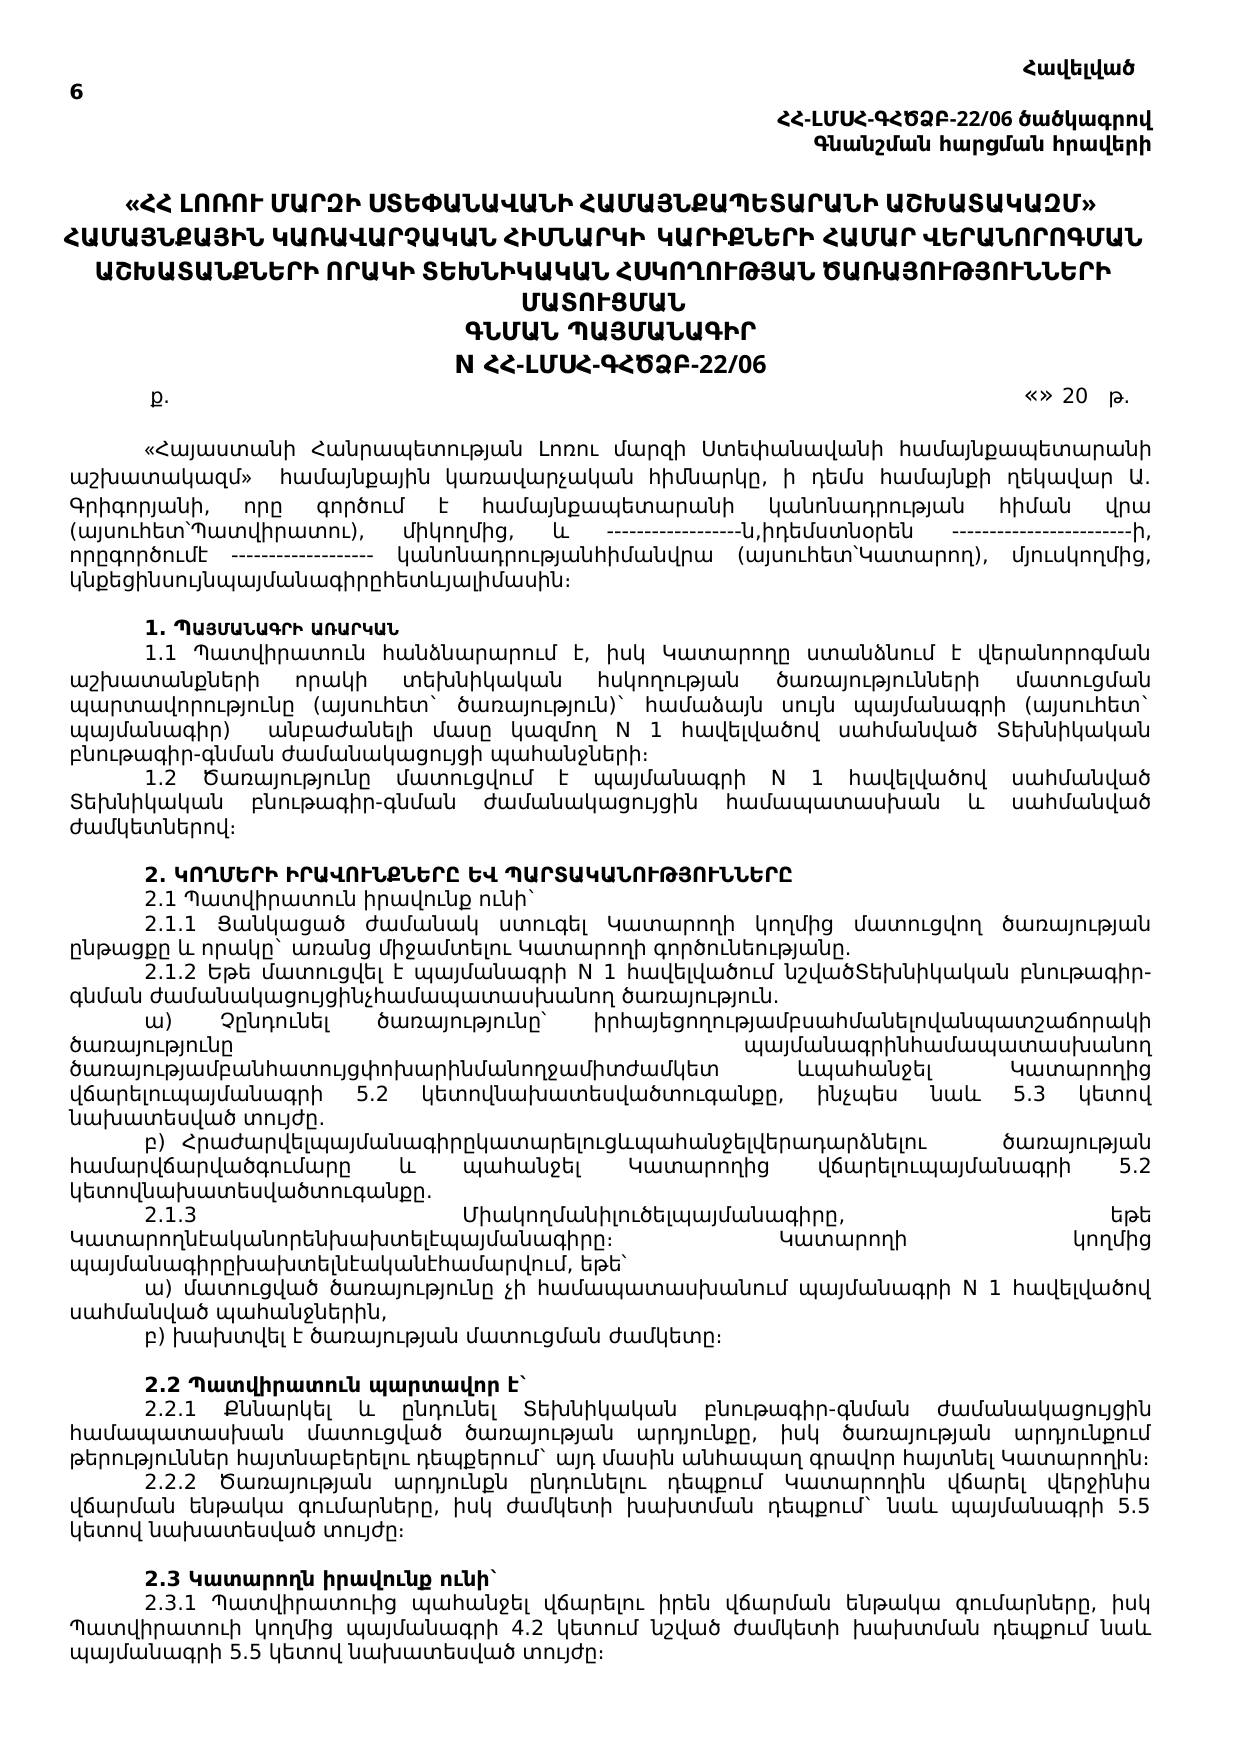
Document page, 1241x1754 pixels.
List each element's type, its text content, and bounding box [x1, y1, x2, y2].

text ՀՀ-ԼՄՍՀ-ԳՀԾՁԲ-22/06 ծածկագրով [69, 104, 1152, 132]
text ԳՆՄԱՆ ՊԱՅՄԱՆԱԳԻՐ [54, 317, 1152, 346]
text 2.1.3 Միակողմանիլուծելպայմանագիրը, եթե Կատարողնէականորենխախտելէպայմանագիրը։ Կատարողի կողմից պայմանագիրըխախտելնէականէհամարվում, եթե՝ [69, 1203, 1152, 1276]
text 2.2.2 Ծառայության արդյունքն ընդունելու դեպքում Կատարողին վճարել վերջինիս վճարման ենթակա գումարները, իսկ ժամկետի խախտման դեպքում` նաև պայմանագրի 5.5 կետով նախատեսված տույժը։ [69, 1470, 1152, 1543]
text 1.1 Պատվիրատուն հանձնարարում է, իսկ Կատարողը ստանձնում է վերանորոգման աշխատանքների որակի տեխնիկական հսկողության ծառայությունների մատուցման պարտավորությունը (այսուհետ` ծառայություն)` համաձայն սույն պայմանագրի (այսուհետ` պայմանագիր) անբաժանելի մասը կազմող N 1 հավելվածով սահմանված Տեխնիկական բնութագիր-գնման ժամանակացույցի պահանջների։ [69, 641, 1152, 766]
text 1.2 Ծառայությունը մատուցվում է պայմանագրի N 1 հավելվածով սահմանված Տեխնիկական բնութագիր-գնման ժամանակացույցին համապատասխան և սահմանված ժամկետներով։ [69, 766, 1152, 839]
text «ՀՀ ԼՈՌՈՒ ՄԱՐԶԻ ՍՏԵՓԱՆԱՎԱՆԻ ՀԱՄԱՅՆՔԱՊԵՏԱՐԱՆԻ ԱՇԽԱՏԱԿԱԶՄ» ՀԱՄԱՅՆՔԱՅԻՆ ԿԱՌԱՎԱՐՉԱԿԱՆ ՀԻՄՆԱՐԿԻ ԿԱՐԻՔՆԵՐԻ ՀԱՄԱՐ ՎԵՐԱՆՈՐՈԳՄԱՆ ԱՇԽԱՏԱՆՔՆԵՐԻ ՈՐԱԿԻ ՏԵԽՆԻԿԱԿԱՆ ՀՍԿՈՂՈՒԹՅԱՆ ԾԱՌԱՅՈՒԹՅՈՒՆՆԵՐԻ ՄԱՏՈՒՑՄԱՆ [54, 186, 1152, 317]
text 2.2 Պատվիրատուն պարտավոր է` [69, 1373, 1152, 1397]
text Հավելված 6 [69, 56, 1152, 104]
text N ՀՀ-ԼՄՍՀ-ԳՀԾՁԲ-22/06 [54, 346, 1152, 381]
text 2.1.2 Եթե մատուցվել է պայմանագրի N 1 հավելվածում նշվածՏեխնիկական բնութագիր-գնման ժամանակացույցինչհամապատասխանող ծառայություն. [69, 960, 1152, 1009]
text ա) Չընդունել ծառայությունը՝ իրհայեցողությամբսահմանելովանպատշաճորակի ծառայությունը պայմանագրինհամապատասխանող ծառայությամբանհատույցփոխարինմանողջամիտժամկետ ևպահանջել Կատարողից վճարելուպայմանագրի 5.2 կետովնախատեսվածտուգանքը, ինչպես նաև 5.3 կետով նախատեսված տույժը. [69, 1009, 1152, 1130]
text «Հայաստանի Հանրապետության Լոռու մարզի Ստեփանավանի համայնքապետարանի աշխատակազմ» համայնքային կառավարչական հիմնարկը, ի դեմս համայնքի ղեկավար Ա. Գրիգորյանի, որը գործում է համայնքապետարանի կանոնադրության հիման վրա (այսուհետ՝Պատվիրատու), միկողմից, և ------------------ն,իդեմստնօրեն ------------------------ի, որըգործումէ ------------------- կանոնադրությանհիմանվրա (այսուհետ՝Կատարող), մյուսկողմից, կնքեցինսույնպայմանագիրըհետևյալիմասին։ [69, 434, 1152, 592]
text Գնանշման հարցման հրավերի [69, 132, 1152, 157]
text 2.1.1 Ցանկացած ժամանակ ստուգել Կատարողի կողմից մատուցվող ծառայության ընթացքը և որակը` առանց միջամտելու Կատարողի գործունեությանը. [69, 912, 1152, 960]
text ք. «» 20 թ. [54, 381, 1152, 410]
text 2.3 Կատարողն իրավունք ունի` [69, 1567, 1152, 1591]
text բ) Հրաժարվելպայմանագիրըկատարելուցևպահանջելվերադարձնելու ծառայության համարվճարվածգումարը և պահանջել Կատարողից վճարելուպայմանագրի 5.2 կետովնախատեսվածտուգանքը. [69, 1130, 1152, 1203]
text 2.1 Պատվիրատուն իրավունք ունի` [69, 887, 1152, 912]
text 1. Պայմանագրի առարկան [69, 616, 1152, 641]
text բ) խախտվել է ծառայության մատուցման ժամկետը։ [69, 1324, 1152, 1349]
text ա) մատուցված ծառայությունը չի համապատասխանում պայմանագրի N 1 հավելվածով սահմանված պահանջներին, [69, 1276, 1152, 1324]
text 2. ԿՈՂՄԵՐԻ ԻՐԱՎՈՒՆՔՆԵՐԸ ԵՎ ՊԱՐՏԱԿԱՆՈՒԹՅՈՒՆՆԵՐԸ [69, 863, 1152, 887]
text 2.2.1 Քննարկել և ընդունել Տեխնիկական բնութագիր-գնման ժամանակացույցին համապատասխան մատուցված ծառայության արդյունքը, իսկ ծառայության արդյունքում թերություններ հայտնաբերելու դեպքերում` այդ մասին անհապաղ գրավոր հայտնել Կատարողին։ [69, 1397, 1152, 1470]
text 2.3.1 Պատվիրատուից պահանջել վճարելու իրեն վճարման ենթակա գումարները, իսկ Պատվիրատուի կողմից պայմանագրի 4.2 կետում նշված ժամկետի խախտման դեպքում նաև պայմանագրի 5.5 կետով նախատեսված տույժը։ [69, 1591, 1152, 1664]
